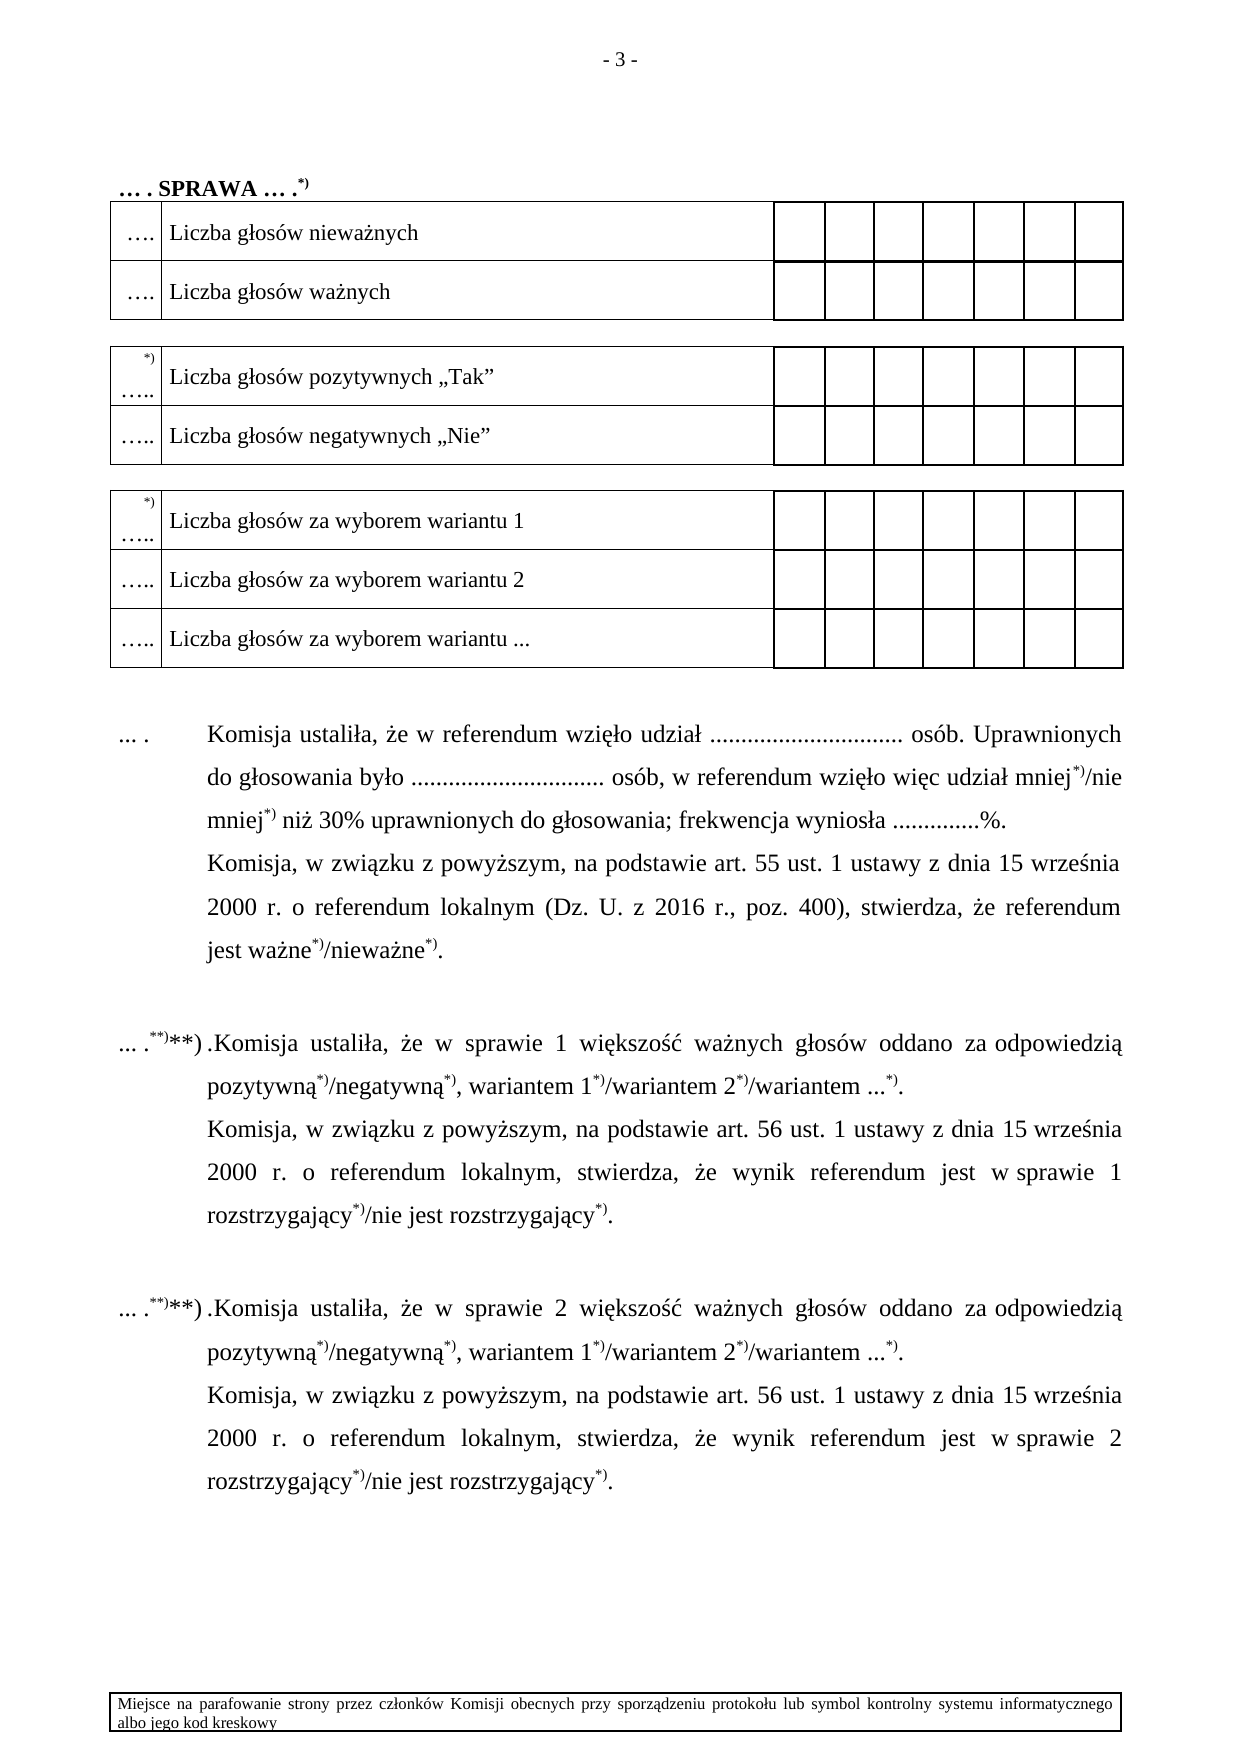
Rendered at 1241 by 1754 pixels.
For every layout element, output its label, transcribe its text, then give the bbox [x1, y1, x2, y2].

table_cell ….. [111, 609, 161, 667]
table_cell Liczba głosów ważnych [162, 261, 773, 319]
table_cell [826, 407, 873, 464]
table_header [1025, 348, 1074, 404]
table_cell ….. [111, 406, 161, 464]
table_cell [975, 407, 1023, 464]
table_cell [1025, 407, 1074, 464]
table_cell [826, 203, 873, 260]
table_header [775, 492, 824, 549]
table_header [875, 492, 922, 549]
table_header *) ….. [111, 347, 161, 404]
table_header [875, 348, 922, 404]
table_cell [775, 263, 824, 319]
table_cell [924, 407, 973, 464]
table_cell Liczba głosów za wyborem wariantu ... [162, 609, 773, 667]
table_cell [1076, 263, 1122, 319]
table_cell …. [111, 261, 161, 319]
table_header [975, 348, 1023, 404]
text Komisja, w związku z powyższym, na podstawie art. 56 ust. 1 ustawy z dnia 15 września 2000 r. o referendum lokalnym, stwierdza, że wynik referendum jest w sprawie 2 rozstrzygający*)/nie jest rozstrzygający*). [207, 1380, 1122, 1495]
text Komisja, w związku z powyższym, na podstawie art. 55 ust. 1 ustawy z dnia 15 września 2000 r. o referendum lokalnym (Dz. U. z 2016 r., poz. 400), stwierdza, że referendum jest ważne*)/nieważne*). [207, 848, 1122, 963]
table_cell [775, 203, 824, 260]
table_cell [1076, 551, 1122, 608]
table_cell [975, 203, 1023, 260]
table_cell Liczba głosów nieważnych [162, 202, 773, 260]
table_header [1025, 492, 1074, 549]
table_cell [875, 203, 922, 260]
table_cell [924, 203, 973, 260]
text Komisja, w związku z powyższym, na podstawie art. 56 ust. 1 ustawy z dnia 15 września 2000 r. o referendum lokalnym, stwierdza, że wynik referendum jest w sprawie 1 rozstrzygający*)/nie jest rozstrzygający*). [207, 1114, 1122, 1229]
table_cell [775, 407, 824, 464]
text ... .**) Komisja ustaliła, że w sprawie 1 większość ważnych głosów oddano za odpowiedzią pozytywną*)/negatywną*), wariantem 1*)/wariantem 2*)/wariantem ...*). [118, 1028, 1122, 1100]
table_cell [1076, 610, 1122, 667]
text ... .**) Komisja ustaliła, że w sprawie 2 większość ważnych głosów oddano za odpowiedzią pozytywną*)/negatywną*), wariantem 1*)/wariantem 2*)/wariantem ...*). [118, 1293, 1122, 1365]
table_cell [1025, 551, 1074, 608]
table_cell …. [111, 202, 161, 260]
table_header [1076, 492, 1122, 549]
table_header *) ….. [111, 491, 161, 549]
table_cell [1025, 203, 1074, 260]
table_cell [975, 610, 1023, 667]
table_cell Liczba głosów negatywnych „Nie” [162, 406, 773, 464]
table_cell [1025, 263, 1074, 319]
text ... . Komisja ustaliła, że w referendum wzięło udział ............................... osób. Uprawnionych do głosowania było ............................... osób, w referendum wzięło więc udział mniej*)/nie mniej*) niż 30% uprawnionych do głosowania; frekwencja wyniosła ..............%. [118, 719, 1122, 834]
table_cell [1025, 610, 1074, 667]
table_cell [775, 610, 824, 667]
table_header [775, 348, 824, 404]
table_cell [875, 407, 922, 464]
table_cell [875, 263, 922, 319]
table_cell [924, 551, 973, 608]
table_cell [975, 551, 1023, 608]
table_cell [875, 610, 922, 667]
table_cell Liczba głosów za wyborem wariantu 2 [162, 550, 773, 608]
table_cell [826, 610, 873, 667]
table_header [826, 492, 873, 549]
table_header … . SPRAWA … .*) [111, 142, 1123, 201]
table_header [924, 492, 973, 549]
table_cell [924, 263, 973, 319]
table_cell [826, 263, 873, 319]
table_cell ….. [111, 550, 161, 608]
table_cell [1076, 203, 1122, 260]
table_cell [924, 610, 973, 667]
table_header Liczba głosów pozytywnych „Tak” [162, 347, 773, 404]
table_header [924, 348, 973, 404]
table_cell [826, 551, 873, 608]
table_cell [1076, 407, 1122, 464]
table_header [975, 492, 1023, 549]
table_header Liczba głosów za wyborem wariantu 1 [162, 491, 773, 549]
table_cell [975, 263, 1023, 319]
table_cell [775, 551, 824, 608]
table_header [1076, 348, 1122, 404]
table_cell [875, 551, 922, 608]
table_header [826, 348, 873, 404]
